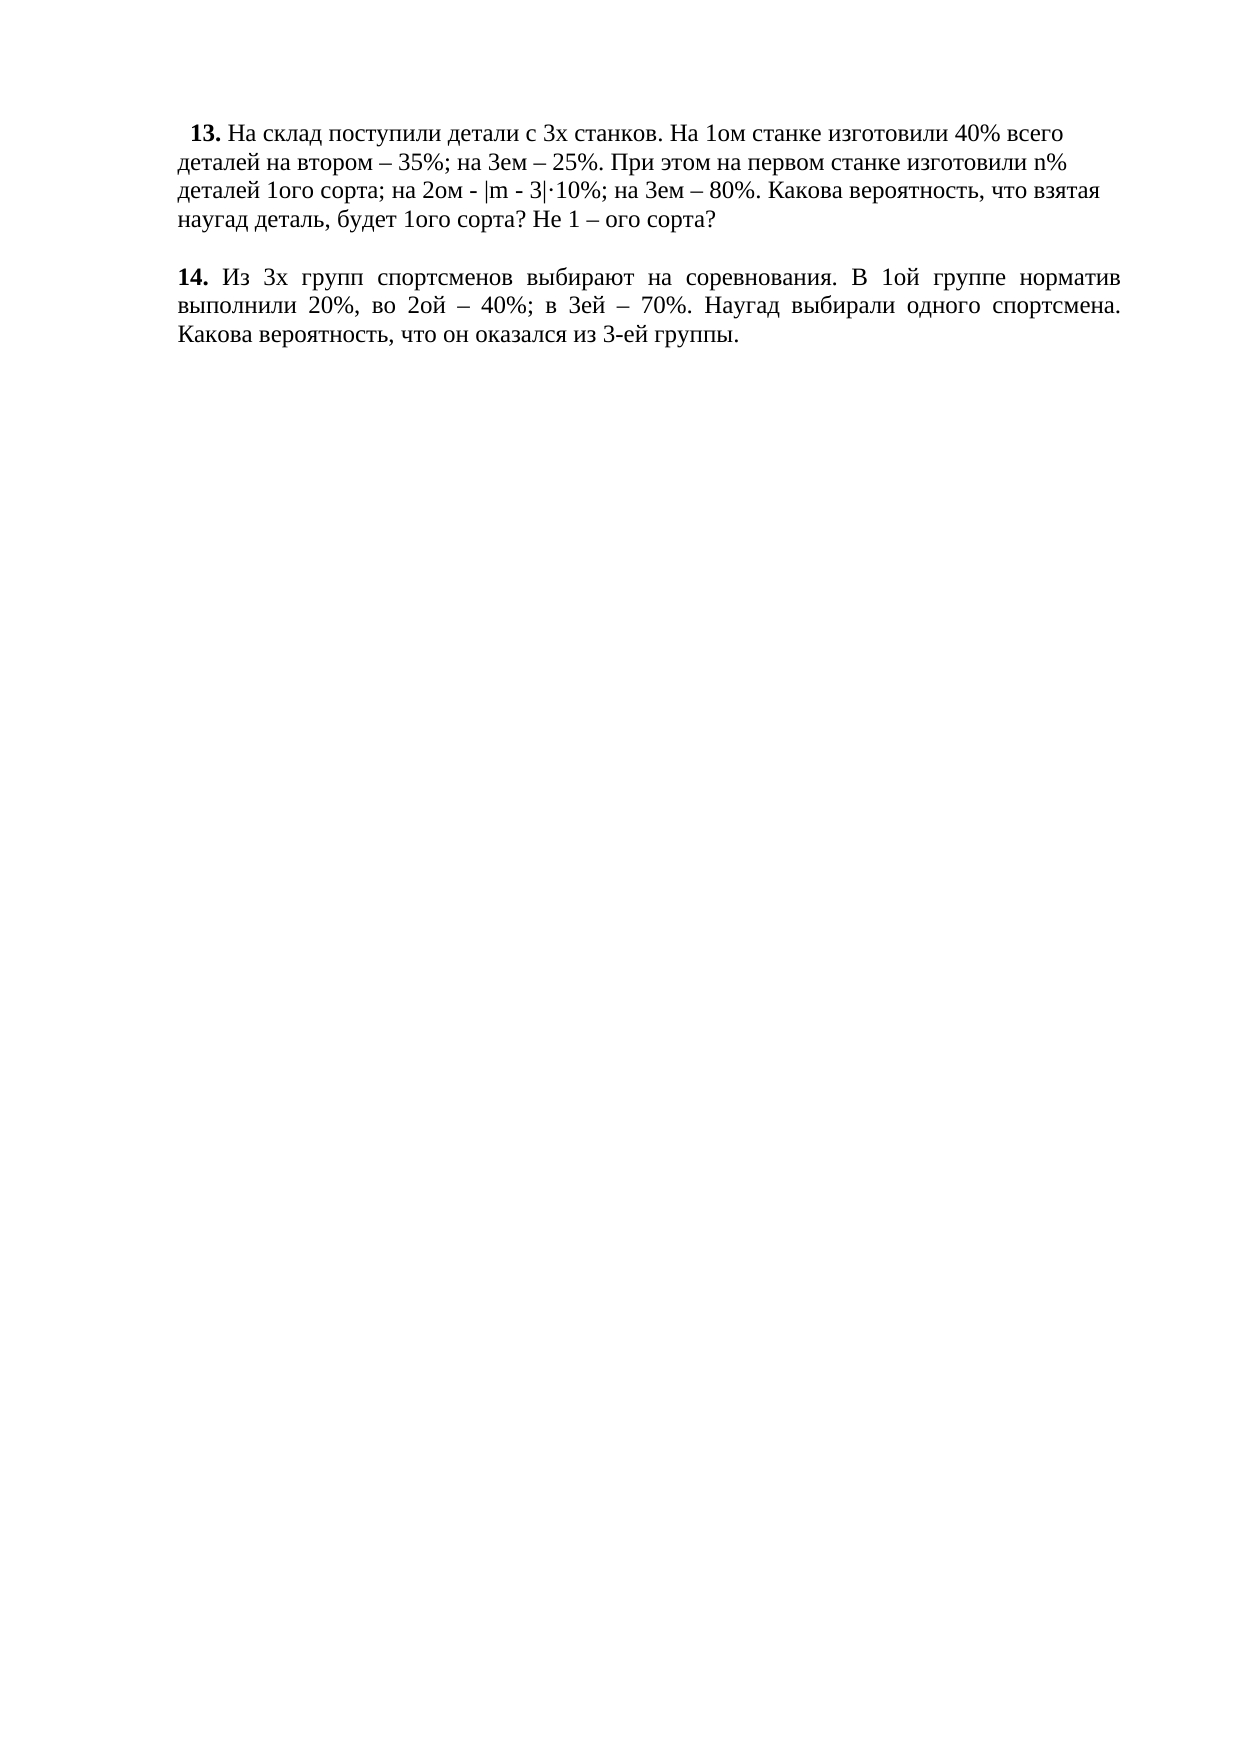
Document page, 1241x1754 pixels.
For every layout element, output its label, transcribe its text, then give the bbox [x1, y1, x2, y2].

text 13. На склад поступили детали с 3х станков. На 1ом станке изготовили 40% всего деталей на втором – 35%; на 3ем – 25%. При этом на первом станке изготовили n% деталей 1ого сорта; на 2ом - |m - 3|·10%; на 3ем – 80%. Какова вероятность, что взятая наугад деталь, будет 1ого сорта? Не 1 – ого сорта? [177, 118, 1122, 233]
text 14. Из 3х групп спортсменов выбирают на соревнования. В 1ой группе норматив выполнили 20%, во 2ой – 40%; в 3ей – 70%. Наугад выбирали одного спортсмена. Какова вероятность, что он оказался из 3-ей группы. [177, 262, 1122, 348]
